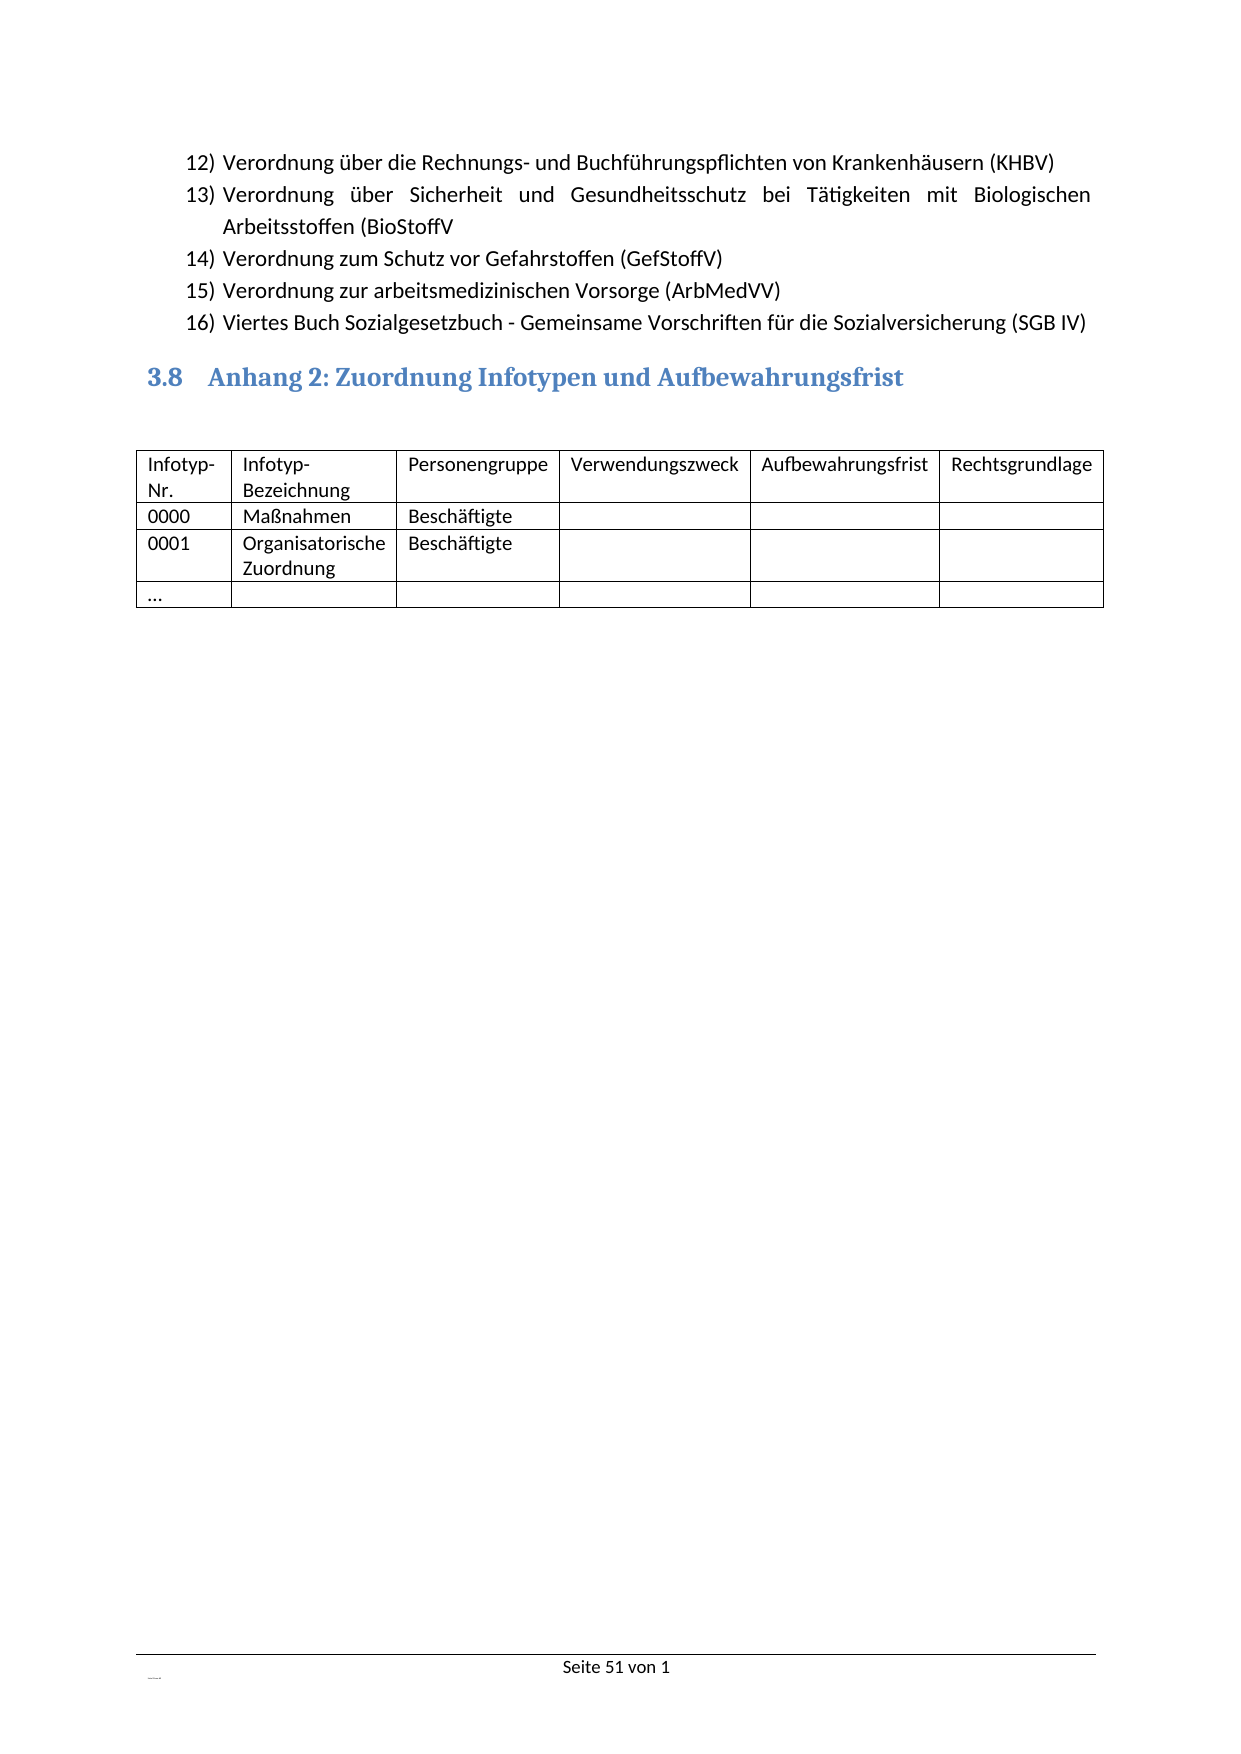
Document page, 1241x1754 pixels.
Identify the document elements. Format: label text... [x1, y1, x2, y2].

subtitle Anhang 2: Zuordnung Infotypen und Aufbewahrungsfrist [148, 362, 1093, 393]
list Verordnung über Sicherheit und Gesundheitsschutz bei Tätigkeiten mit Biologischen Arbeitsstoffen (BioStoffV [185, 180, 1093, 240]
list Verordnung zum Schutz vor Gefahrstoffen (GefStoffV) [185, 244, 1093, 272]
list Verordnung zur arbeitsmedizinischen Vorsorge (ArbMedVV) [185, 276, 1093, 304]
table_header Aufbewahrungsfrist [751, 451, 939, 502]
list Viertes Buch Sozialgesetzbuch - Gemeinsame Vorschriften für die Sozialversicherung (SGB IV) [185, 308, 1093, 337]
table_header Infotyp-Bezeichnung [232, 451, 396, 502]
table_cell [560, 582, 750, 607]
table_header Rechtsgrundlage [940, 451, 1103, 502]
table_cell Maßnahmen [232, 503, 396, 529]
table_cell Beschäftigte [397, 503, 559, 529]
table_cell [397, 582, 559, 607]
table_cell [232, 582, 396, 607]
table_cell [560, 530, 750, 581]
table_header Personengruppe [397, 451, 559, 502]
table_header Infotyp-Nr. [137, 451, 231, 502]
table_cell [751, 503, 939, 529]
table_cell … [137, 582, 231, 607]
table_cell 0000 [137, 503, 231, 529]
table_cell [560, 503, 750, 529]
list Verordnung über die Rechnungs- und Buchführungspflichten von Krankenhäusern (KHBV) [185, 148, 1093, 176]
table_cell Organisatorische Zuordnung [232, 530, 396, 581]
table_cell [940, 503, 1103, 529]
table_cell [751, 582, 939, 607]
table_cell [940, 582, 1103, 607]
table_cell Beschäftigte [397, 530, 559, 581]
table_cell 0001 [137, 530, 231, 581]
table_cell [940, 530, 1103, 581]
table_cell [751, 530, 939, 581]
table_header Verwendungszweck [560, 451, 750, 502]
